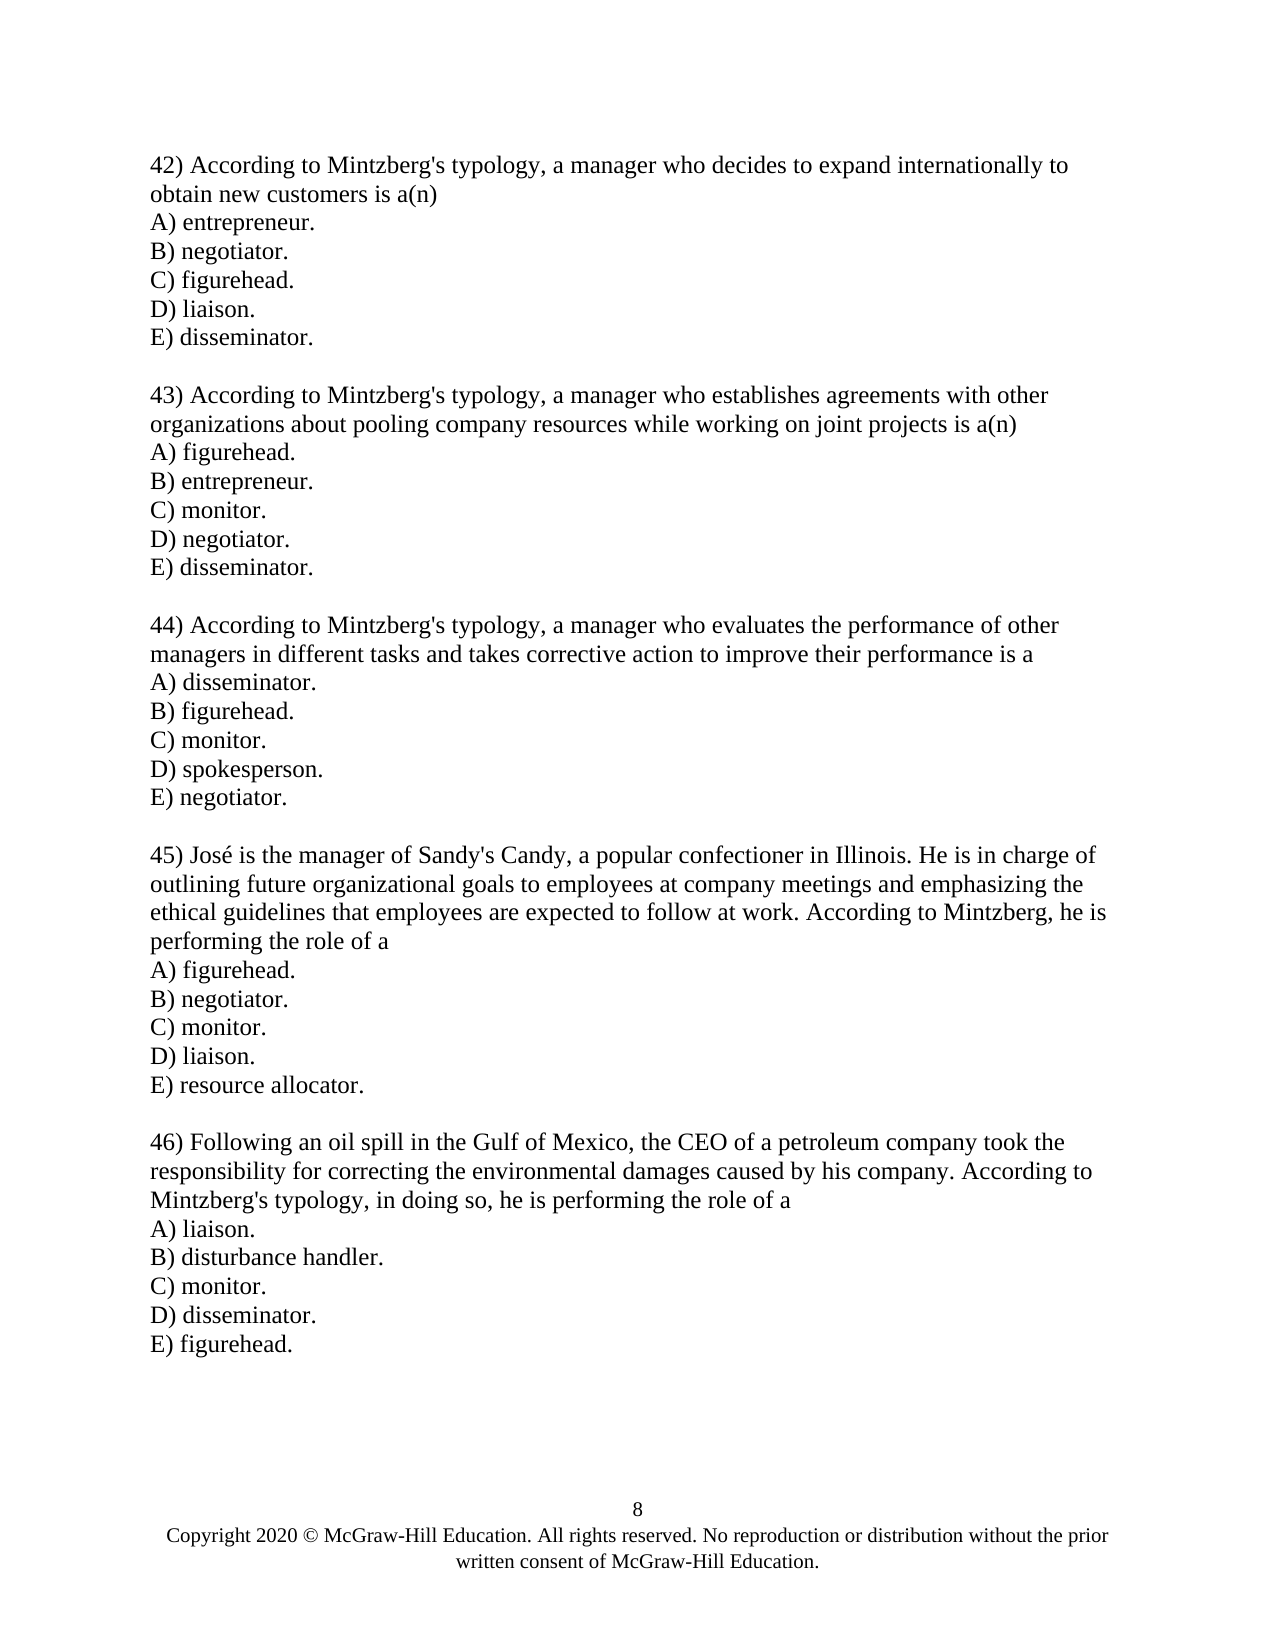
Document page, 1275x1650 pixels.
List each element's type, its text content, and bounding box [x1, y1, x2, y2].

text E) resource allocator. [150, 1070, 1125, 1099]
text D) liaison. [150, 294, 1125, 322]
text 45) José is the manager of Sandy's Candy, a popular confectioner in Illinois. He is in charge of outlining future organizational goals to employees at company meetings and emphasizing the ethical guidelines that employees are expected to follow at work. According to Mintzberg, he is performing the role of a [150, 840, 1125, 955]
text 46) Following an oil spill in the Gulf of Mexico, the CEO of a petroleum company took the responsibility for correcting the environmental damages caused by his company. According to Mintzberg's typology, in doing so, he is performing the role of a [150, 1127, 1125, 1214]
text A) liaison. [150, 1214, 1125, 1242]
text B) negotiator. [150, 984, 1125, 1012]
text A) figurehead. [150, 955, 1125, 984]
text D) disseminator. [150, 1300, 1125, 1329]
text B) figurehead. [150, 696, 1125, 725]
text A) entrepreneur. [150, 207, 1125, 236]
text 43) According to Mintzberg's typology, a manager who establishes agreements with other organizations about pooling company resources while working on joint projects is a(n) [150, 380, 1125, 437]
text B) negotiator. [150, 236, 1125, 265]
text D) negotiator. [150, 524, 1125, 552]
text C) monitor. [150, 1271, 1125, 1300]
text 42) According to Mintzberg's typology, a manager who decides to expand internationally to obtain new customers is a(n) [150, 150, 1125, 207]
text B) disturbance handler. [150, 1242, 1125, 1271]
text D) liaison. [150, 1041, 1125, 1070]
text C) figurehead. [150, 265, 1125, 294]
text 44) According to Mintzberg's typology, a manager who evaluates the performance of other managers in different tasks and takes corrective action to improve their performance is a [150, 610, 1125, 667]
text B) entrepreneur. [150, 466, 1125, 495]
text C) monitor. [150, 495, 1125, 524]
text E) disseminator. [150, 552, 1125, 581]
text C) monitor. [150, 1012, 1125, 1041]
text E) figurehead. [150, 1329, 1125, 1357]
text D) spokesperson. [150, 754, 1125, 782]
text E) negotiator. [150, 782, 1125, 811]
text A) figurehead. [150, 437, 1125, 466]
text A) disseminator. [150, 667, 1125, 696]
text C) monitor. [150, 725, 1125, 754]
text E) disseminator. [150, 322, 1125, 351]
